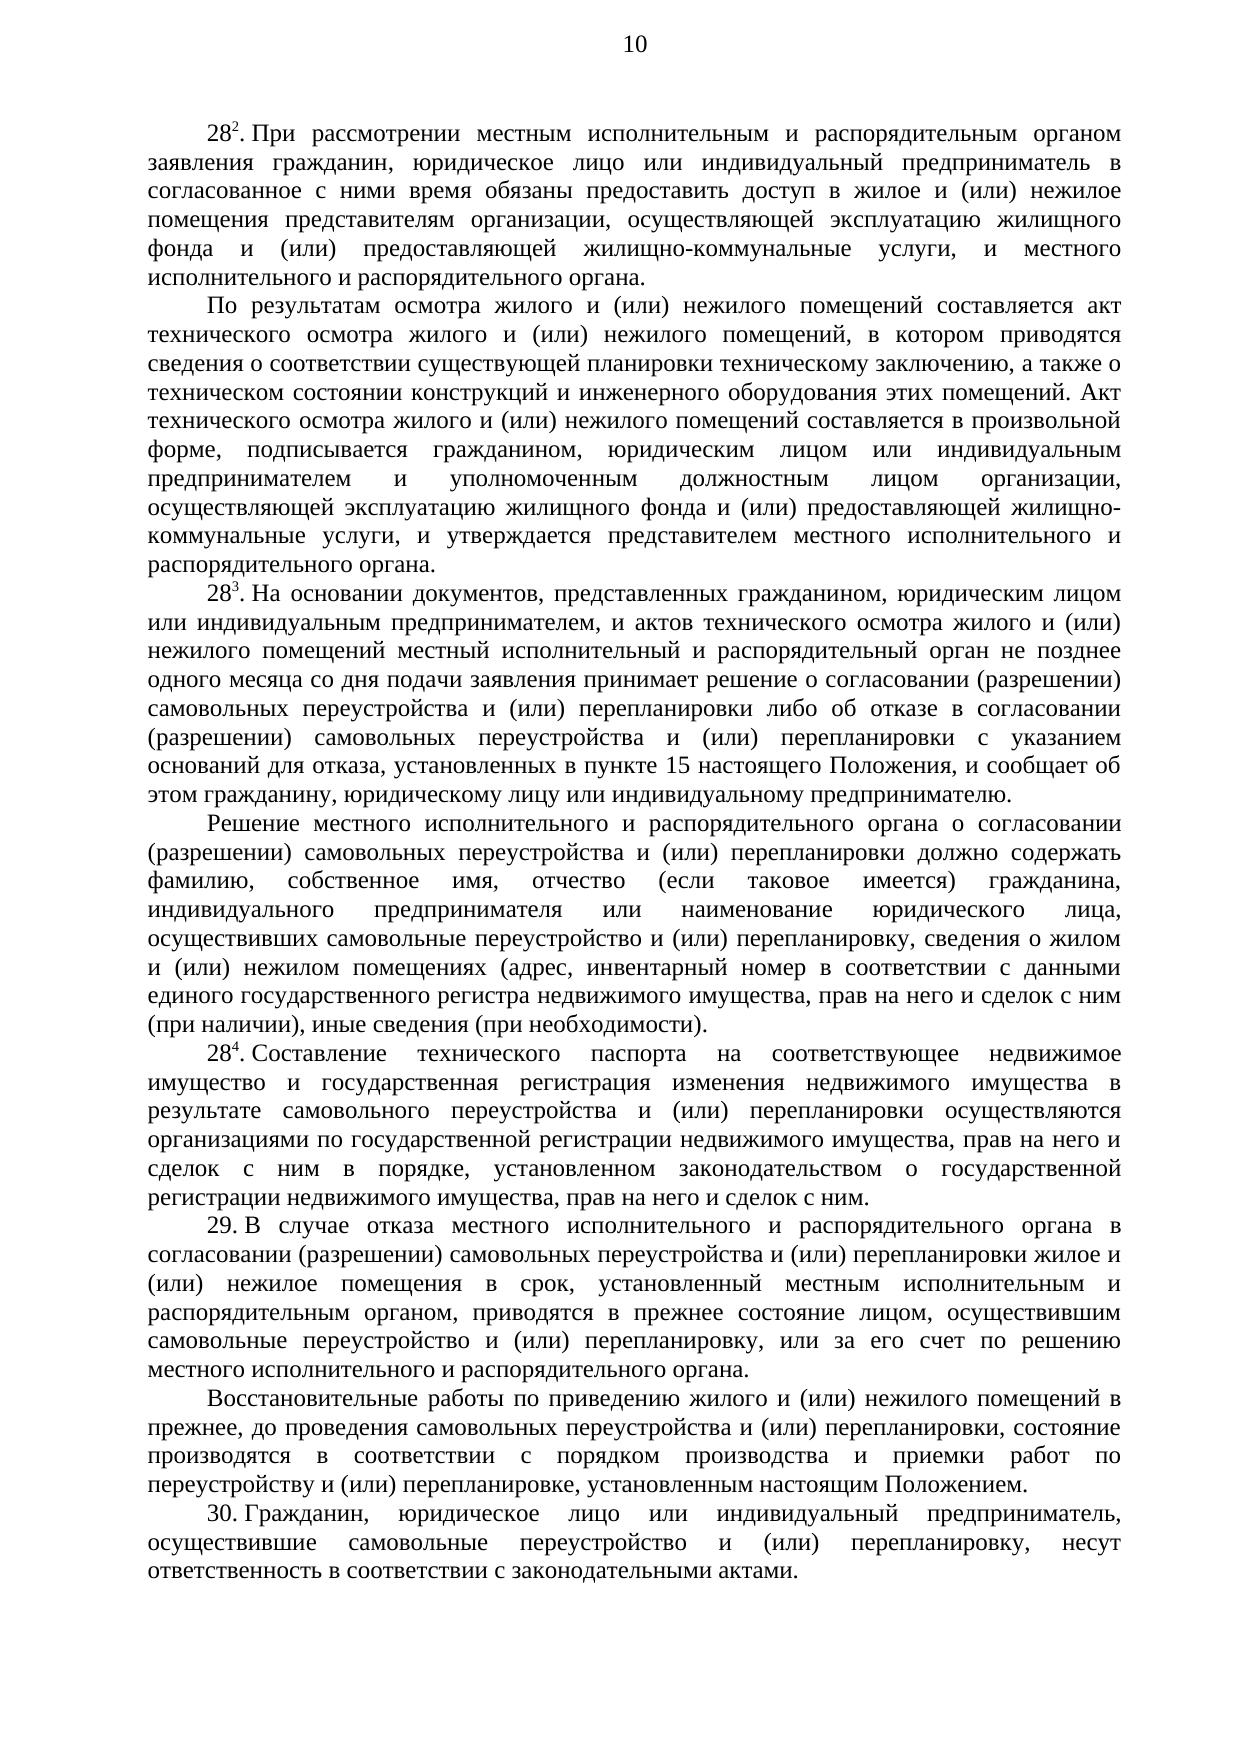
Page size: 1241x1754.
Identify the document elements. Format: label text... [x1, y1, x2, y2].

text Восстановительные работы по приведению жилого и (или) нежилого помещений в прежнее, до проведения самовольных переустройства и (или) перепланировки, состояние производятся в соответствии с порядком производства и приемки работ по переустройству и (или) перепланировке, установленным настоящим Положением. [147, 1383, 1122, 1498]
text 283. На основании документов, представленных гражданином, юридическим лицом или индивидуальным предпринимателем, и актов технического осмотра жилого и (или) нежилого помещений местный исполнительный и распорядительный орган не позднее одного месяца со дня подачи заявления принимает решение о согласовании (разрешении) самовольных переустройства и (или) перепланировки либо об отказе в согласовании (разрешении) самовольных переустройства и (или) перепланировки с указанием оснований для отказа, установленных в пункте 15 настоящего Положения, и сообщает об этом гражданину, юридическому лицу или индивидуальному предпринимателю. [147, 578, 1122, 808]
text 30. Гражданин, юридическое лицо или индивидуальный предприниматель, осуществившие самовольные переустройство и (или) перепланировку, несут ответственность в соответствии с законодательными актами. [147, 1498, 1122, 1584]
text 29. В случае отказа местного исполнительного и распорядительного органа в согласовании (разрешении) самовольных переустройства и (или) перепланировки жилое и (или) нежилое помещения в срок, установленный местным исполнительным и распорядительным органом, приводятся в прежнее состояние лицом, осуществившим самовольные переустройство и (или) перепланировку, или за его счет по решению местного исполнительного и распорядительного органа. [147, 1211, 1122, 1383]
text 282. При рассмотрении местным исполнительным и распорядительным органом заявления гражданин, юридическое лицо или индивидуальный предприниматель в согласованное с ними время обязаны предоставить доступ в жилое и (или) нежилое помещения представителям организации, осуществляющей эксплуатацию жилищного фонда и (или) предоставляющей жилищно-коммунальные услуги, и местного исполнительного и распорядительного органа. [147, 118, 1122, 291]
text Решение местного исполнительного и распорядительного органа о согласовании (разрешении) самовольных переустройства и (или) перепланировки должно содержать фамилию, собственное имя, отчество (если таковое имеется) гражданина, индивидуального предпринимателя или наименование юридического лица, осуществивших самовольные переустройство и (или) перепланировку, сведения о жилом и (или) нежилом помещениях (адрес, инвентарный номер в соответствии с данными единого государственного регистра недвижимого имущества, прав на него и сделок с ним (при наличии), иные сведения (при необходимости). [147, 808, 1122, 1038]
text По результатам осмотра жилого и (или) нежилого помещений составляется акт технического осмотра жилого и (или) нежилого помещений, в котором приводятся сведения о соответствии существующей планировки техническому заключению, а также о техническом состоянии конструкций и инженерного оборудования этих помещений. Акт технического осмотра жилого и (или) нежилого помещений составляется в произвольной форме, подписывается гражданином, юридическим лицом или индивидуальным предпринимателем и уполномоченным должностным лицом организации, осуществляющей эксплуатацию жилищного фонда и (или) предоставляющей жилищно-коммунальные услуги, и утверждается представителем местного исполнительного и распорядительного органа. [147, 291, 1122, 578]
text 284. Составление технического паспорта на соответствующее недвижимое имущество и государственная регистрация изменения недвижимого имущества в результате самовольного переустройства и (или) перепланировки осуществляются организациями по государственной регистрации недвижимого имущества, прав на него и сделок с ним в порядке, установленном законодательством о государственной регистрации недвижимого имущества, прав на него и сделок с ним. [147, 1038, 1122, 1211]
